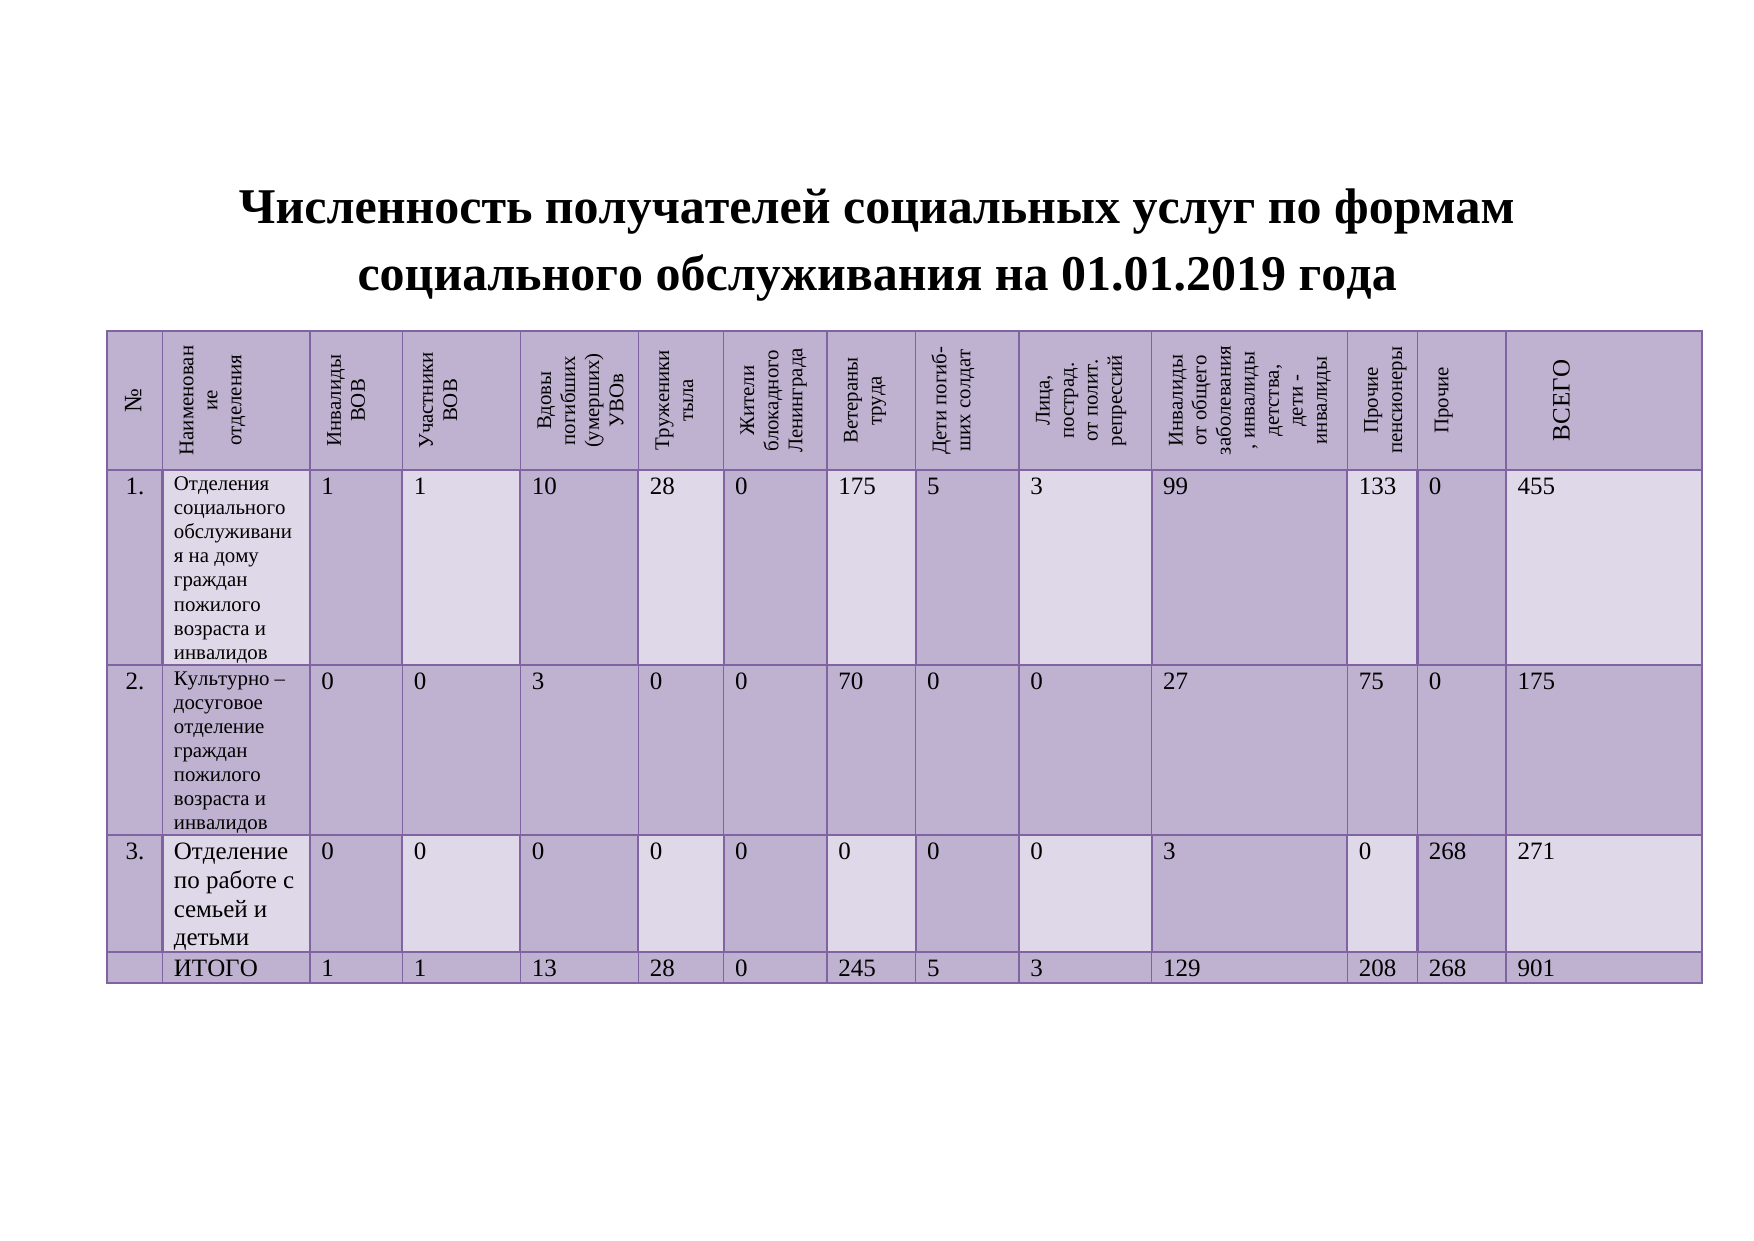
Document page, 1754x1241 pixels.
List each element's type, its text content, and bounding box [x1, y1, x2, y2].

table_cell [108, 953, 162, 982]
table_header № [108, 332, 162, 469]
table_cell 5 [917, 471, 1018, 664]
table_cell 70 [828, 666, 915, 834]
table_cell 10 [521, 471, 637, 664]
table_header ВСЕГО [1507, 332, 1701, 469]
table_cell 1 [311, 953, 402, 982]
table_header Прочие [1418, 332, 1505, 469]
table_cell 0 [639, 836, 723, 951]
table_cell 1 [403, 953, 520, 982]
table_cell 1 [403, 471, 519, 664]
table_cell 0 [1020, 666, 1151, 834]
table_cell 0 [639, 666, 723, 834]
table_header Наименование отделения [163, 332, 309, 469]
table_cell 0 [1348, 836, 1416, 951]
table_cell 208 [1348, 953, 1417, 982]
table_cell 0 [725, 836, 826, 951]
table_cell 0 [521, 836, 637, 951]
table_cell 268 [1419, 836, 1505, 951]
table_cell 0 [311, 666, 402, 834]
table_cell 1. [108, 471, 161, 664]
table_cell 0 [917, 836, 1018, 951]
table_cell 3 [1020, 953, 1151, 982]
table_cell ИТОГО [163, 953, 309, 982]
table_header Участники ВОВ [403, 332, 520, 469]
table_cell 3 [521, 666, 638, 834]
table_cell Отделение по работе с семьей и детьми [164, 836, 309, 951]
table_cell 0 [1418, 666, 1505, 834]
table_cell 13 [521, 953, 638, 982]
table_cell 0 [403, 666, 520, 834]
table_header Труженики тыла [639, 332, 723, 469]
table_cell 5 [916, 953, 1018, 982]
table_cell 28 [639, 953, 723, 982]
table_cell 0 [1419, 471, 1505, 664]
table_cell 245 [828, 953, 915, 982]
table_cell 27 [1152, 666, 1347, 834]
table_header Инвалиды от общего заболевания, инвалиды детства, дети - инвалиды [1152, 332, 1347, 469]
table_header Прочие пенсионеры [1348, 332, 1417, 469]
text Численность получателей социальных услуг по формам социального обслуживания на 01.01.2019 года [118, 177, 1636, 301]
table_cell 2. [108, 666, 162, 834]
table_cell 99 [1153, 471, 1346, 664]
table_cell 1 [311, 471, 401, 664]
table_cell 0 [724, 953, 826, 982]
table_cell 901 [1507, 953, 1701, 982]
table_cell Отделения социального обслуживания на дому граждан пожилого возраста и инвалидов [164, 471, 309, 664]
table_cell 0 [725, 471, 826, 664]
table_cell 0 [724, 666, 826, 834]
table_cell Культурно – досуговое отделение граждан пожилого возраста и инвалидов [163, 666, 309, 834]
table_cell 3 [1153, 836, 1346, 951]
table_header Жители блокадного Ленинграда [724, 332, 826, 469]
table_cell 28 [639, 471, 723, 664]
table_cell 0 [916, 666, 1018, 834]
table_cell 0 [828, 836, 915, 951]
table_header Вдовы погибших (умерших) УВОв [521, 332, 638, 469]
table_header Ветераны труда [828, 332, 915, 469]
table_cell 75 [1348, 666, 1417, 834]
table_cell 3. [108, 836, 161, 951]
table_cell 175 [1507, 666, 1701, 834]
table_header Лица, пострад. от полит. репрессий [1020, 332, 1151, 469]
table_cell 0 [403, 836, 519, 951]
table_cell 455 [1507, 471, 1701, 664]
table_cell 129 [1152, 953, 1347, 982]
table_cell 175 [828, 471, 915, 664]
table_cell 133 [1348, 471, 1416, 664]
table_header Дети погиб-ших солдат [916, 332, 1018, 469]
table_cell 3 [1020, 471, 1151, 664]
table_header Инвалиды ВОВ [311, 332, 402, 469]
table_cell 271 [1507, 836, 1701, 951]
table_cell 0 [1020, 836, 1151, 951]
table_cell 268 [1418, 953, 1505, 982]
table_cell 0 [311, 836, 401, 951]
